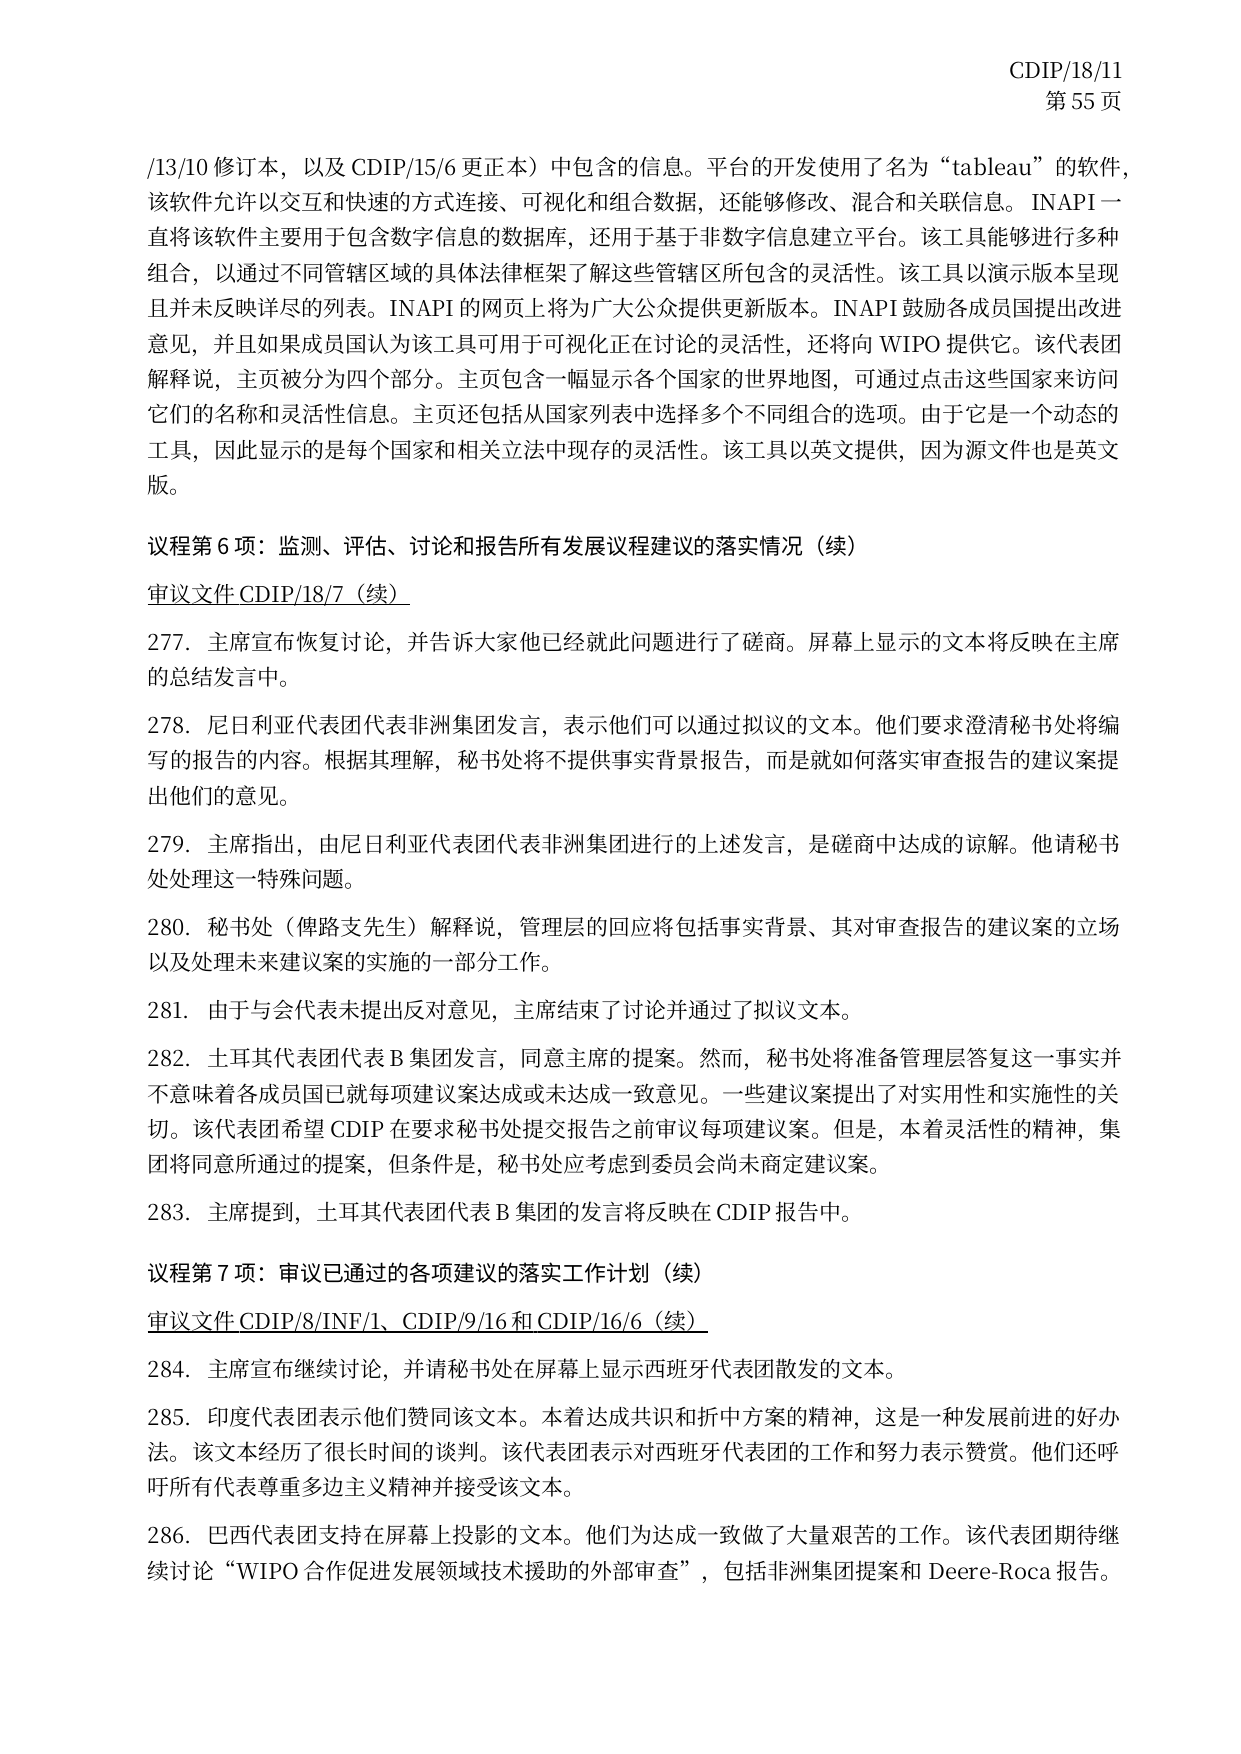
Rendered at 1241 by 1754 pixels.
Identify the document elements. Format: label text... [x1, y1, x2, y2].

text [148, 146, 1122, 500]
text . 主席宣布继续讨论，并请秘书处在屏幕上显示西班牙代表团散发的文本。 [148, 1348, 1122, 1383]
text . 主席提到，土耳其代表团代表B集团的发言将反映在CDIP报告中。 [148, 1192, 1122, 1227]
text 审议文件CDIP/8/INF/1、CDIP/9/16和CDIP/16/6（续） [148, 1300, 1122, 1335]
text 议程第7项：审议已通过的各项建议的落实工作计划（续） [148, 1252, 1122, 1287]
text . 尼日利亚代表团代表非洲集团发言，表示他们可以通过拟议的文本。他们要求澄清秘书处将编写的报告的内容。根据其理解，秘书处将不提供事实背景报告，而是就如何落实审查报告的建议案提出他们的意见。 [148, 704, 1122, 810]
text . 主席指出，由尼日利亚代表团代表非洲集团进行的上述发言，是磋商中达成的谅解。他请秘书处处理这一特殊问题。 [148, 823, 1122, 894]
text 议程第6项：监测、评估、讨论和报告所有发展议程建议的落实情况（续） [148, 525, 1122, 560]
text . 由于与会代表未提出反对意见，主席结束了讨论并通过了拟议文本。 [148, 989, 1122, 1025]
text . 主席宣布恢复讨论，并告诉大家他已经就此问题进行了磋商。屏幕上显示的文本将反映在主席的总结发言中。 [148, 621, 1122, 692]
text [148, 1514, 1122, 1585]
text . 印度代表团表示他们赞同该文本。本着达成共识和折中方案的精神，这是一种发展前进的好办法。该文本经历了很长时间的谈判。该代表团表示对西班牙代表团的工作和努力表示赞赏。他们还呼吁所有代表尊重多边主义精神并接受该文本。 [148, 1396, 1122, 1502]
text 审议文件CDIP/18/7（续） [148, 573, 1122, 608]
text . 秘书处（俾路支先生）解释说，管理层的回应将包括事实背景、其对审查报告的建议案的立场以及处理未来建议案的实施的一部分工作。 [148, 906, 1122, 977]
text . 土耳其代表团代表B集团发言，同意主席的提案。然而，秘书处将准备管理层答复这一事实并不意味着各成员国已就每项建议案达成或未达成一致意见。一些建议案提出了对实用性和实施性的关切。该代表团希望CDIP在要求秘书处提交报告之前审议每项建议案。但是，本着灵活性的精神，集团将同意所通过的提案，但条件是，秘书处应考虑到委员会尚未商定建议案。 [148, 1037, 1122, 1179]
